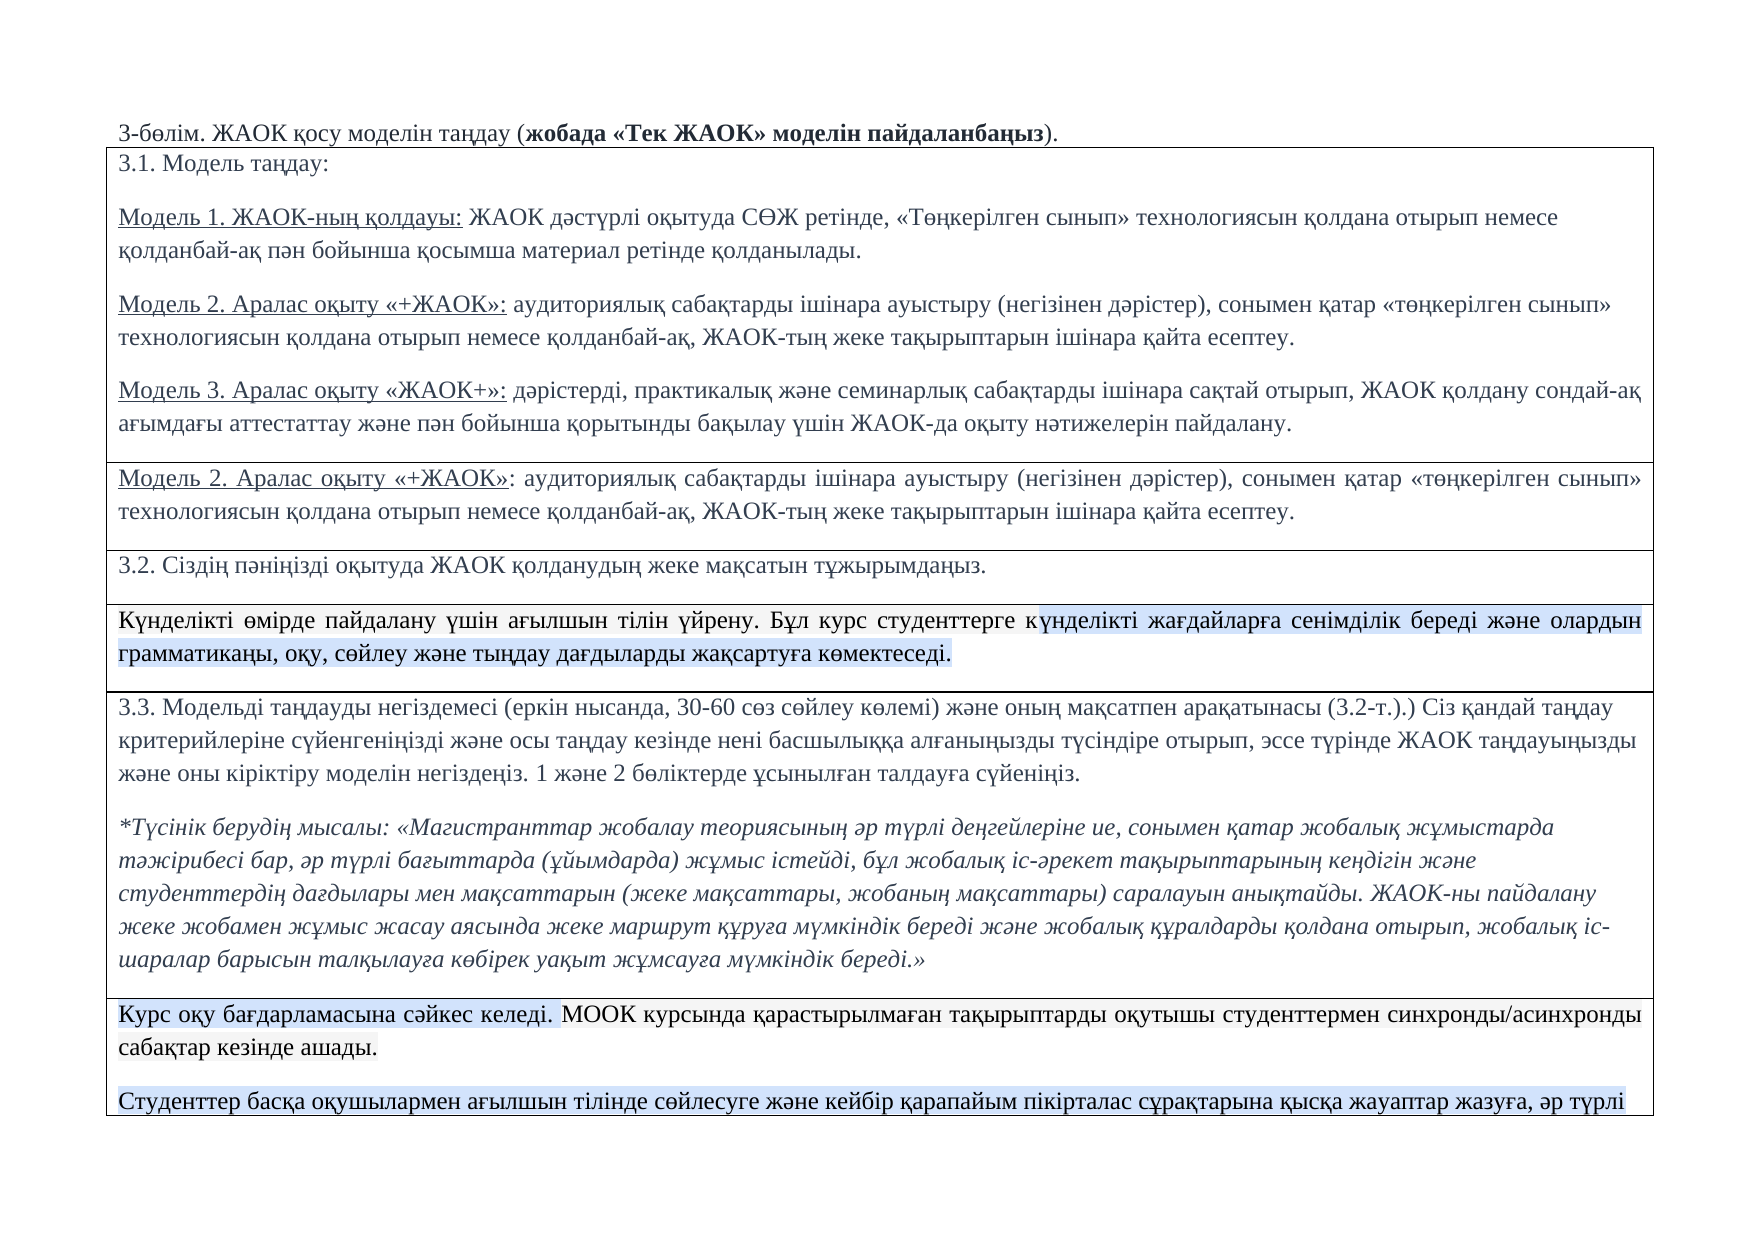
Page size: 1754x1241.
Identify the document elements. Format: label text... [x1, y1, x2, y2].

table_cell Модель 2. Аралас оқыту «+ЖАОК»: аудиториялық сабақтарды ішінара ауыстыру (негізінен дәрістер), сонымен қатар «төңкерілген сынып» технологиясын қолдана отырып немесе қолданбай-ақ, ЖАОК-тың жеке тақырыптарын ішінара қайта есептеу. [107, 463, 1653, 549]
text 3-бөлім. ЖАОК қосу моделін таңдау (жобада «Тек ЖАОК» моделін пайдаланбаңыз). [118, 118, 1636, 147]
table_header 3.1. Модель таңдау: Модель 1. ЖАОК-ның қолдауы: ЖАОК дәстүрлі оқытуда СӨЖ ретінде, «Төңкерілген сынып» технологиясын қолдана отырып немесе қолданбай-ақ пән бойынша қосымша материал ретінде қолданылады. Модель 2. Аралас оқыту «+ЖАОК»: аудиториялық сабақтарды ішінара ауыстыру (негізінен дәрістер), сонымен қатар «төңкерілген сынып» технологиясын қолдана отырып немесе қолданбай-ақ, ЖАОК-тың жеке тақырыптарын ішінара қайта есептеу. Модель 3. Аралас оқыту «ЖАОК+»: дәрістерді, практикалық және семинарлық сабақтарды ішінара сақтай отырып, ЖАОК қолдану сондай-ақ ағымдағы аттестаттау және пән бойынша қорытынды бақылау үшін ЖАОК-да оқыту нәтижелерін пайдалану. [107, 148, 1653, 462]
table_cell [107, 999, 1653, 1114]
table_cell Күнделікті өмірде пайдалану үшін ағылшын тілін үйрену. Бұл курс студенттерге күнделікті жағдайларға сенімділік береді және олардын грамматикаңы, оқу, сөйлеу және тыңдау дағдыларды жақсартуға көмектеседі. [107, 605, 1653, 691]
table_cell 3.2. Сіздің пәніңізді оқытуда ЖАОК қолданудың жеке мақсатын тұжырымдаңыз. [107, 551, 1653, 604]
table_cell 3.3. Модельді таңдауды негіздемесі (еркін нысанда, 30-60 сөз сөйлеу көлемі) және оның мақсатпен арақатынасы (3.2-т.).) Сіз қандай таңдау критерийлеріне сүйенгеніңізді және осы таңдау кезінде нені басшылыққа алғаныңызды түсіндіре отырып, эссе түрінде ЖАОК таңдауыңызды және оны кіріктіру моделін негіздеңіз. 1 және 2 бөліктерде ұсынылған талдауға сүйеніңіз. *Түсінік берудің мысалы: «Магистранттар жобалау теориясының әр түрлі деңгейлеріне ие, сонымен қатар жобалық жұмыстарда тәжірибесі бар, әр түрлі бағыттарда (ұйымдарда) жұмыс істейді, бұл жобалық іс-әрекет тақырыптарының кеңдігін және студенттердің дағдылары мен мақсаттарын (жеке мақсаттары, жобаның мақсаттары) саралауын анықтайды. ЖАОК-ны пайдалану жеке жобамен жұмыс жасау аясында жеке маршрут құруға мүмкіндік береді және жобалық құралдарды қолдана отырып, жобалық іс-шаралар барысын талқылауға көбірек уақыт жұмсауға мүмкіндік береді.» [107, 693, 1653, 998]
